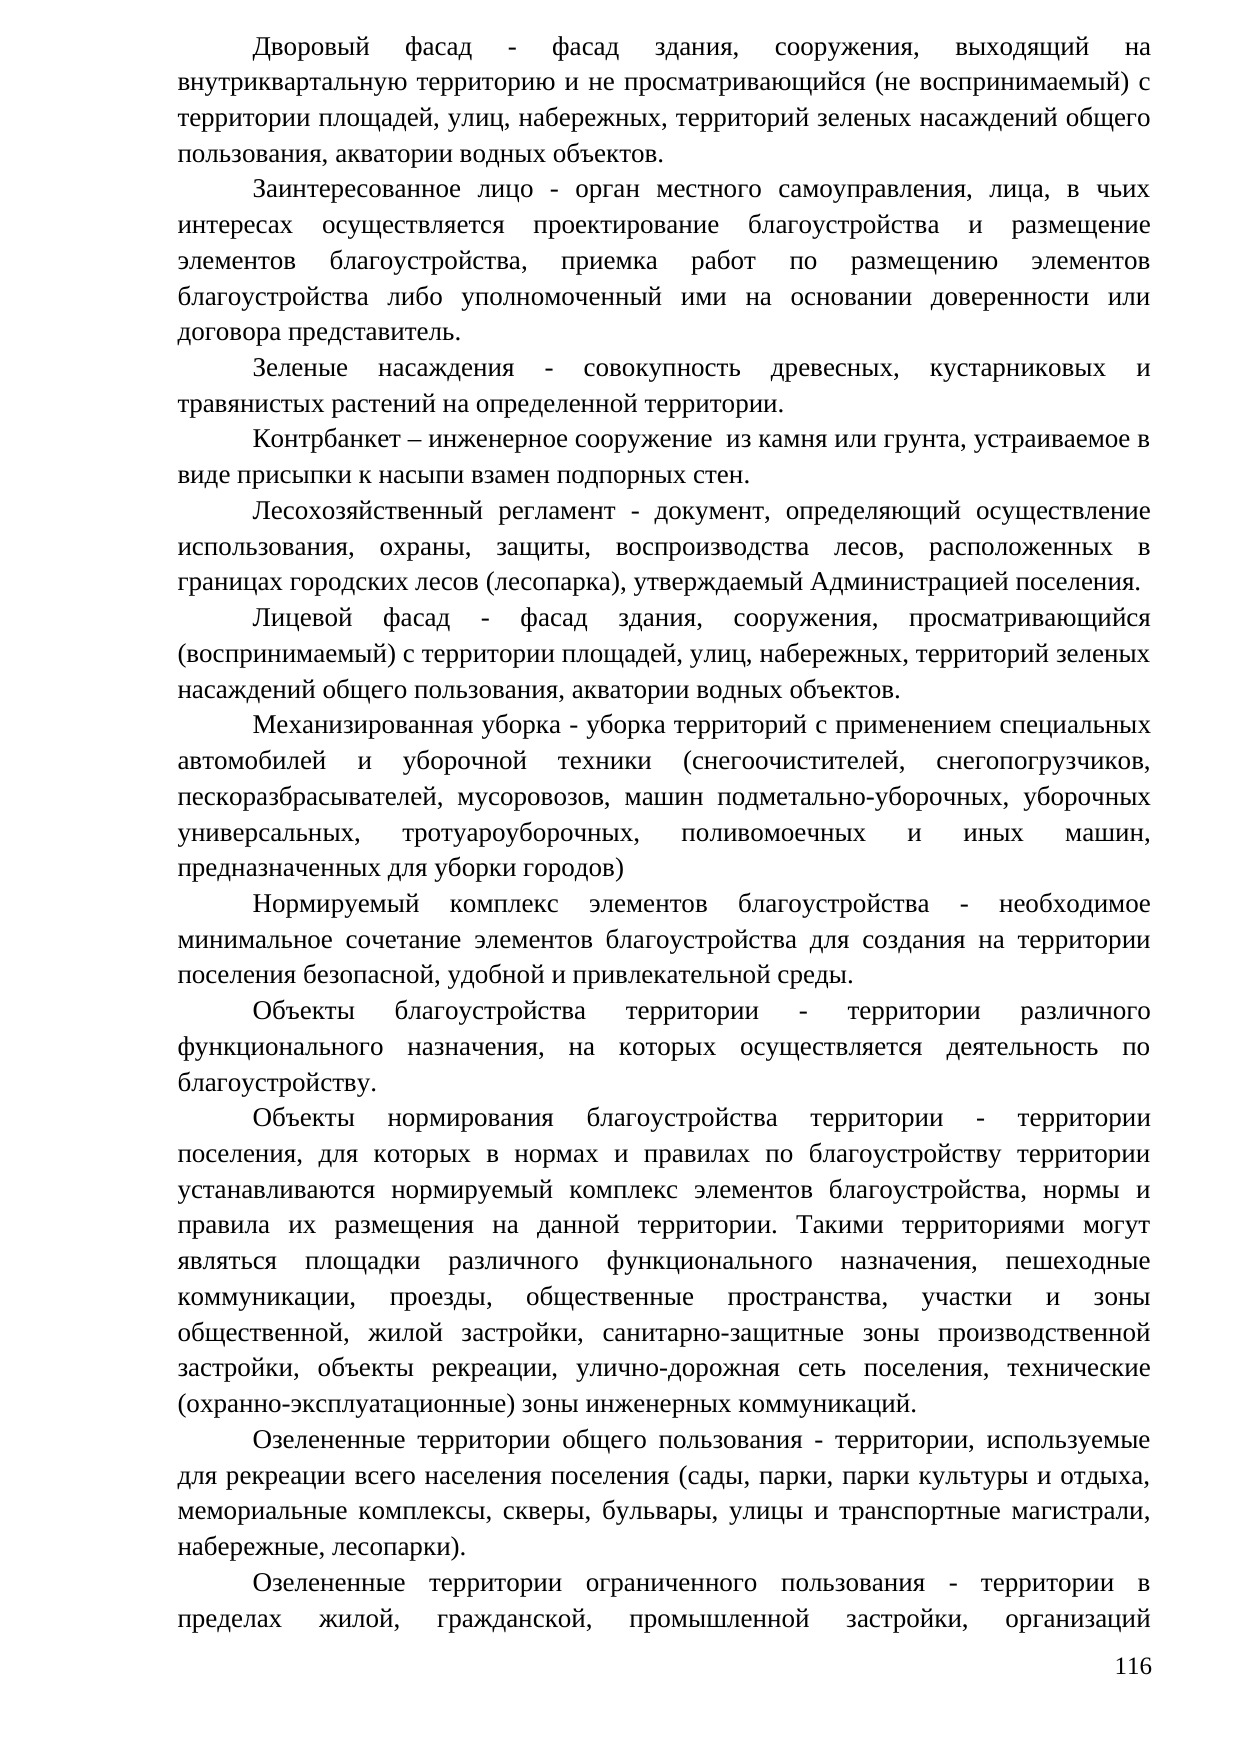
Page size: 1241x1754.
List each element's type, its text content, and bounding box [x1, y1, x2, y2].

text Озелененные территории общего пользования - территории, используемые для рекреации всего населения поселения (сады, парки, парки культуры и отдыха, мемориальные комплексы, скверы, бульвары, улицы и транспортные магистрали, набережные, лесопарки). [177, 1423, 1152, 1561]
text Заинтересованное лицо - орган местного самоуправления, лица, в чьих интересах осуществляется проектирование благоустройства и размещение элементов благоустройства, приемка работ по размещению элементов благоустройства либо уполномоченный ими на основании доверенности или договора представитель. [177, 172, 1152, 347]
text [177, 1566, 1152, 1633]
text Объекты нормирования благоустройства территории - территории поселения, для которых в нормах и правилах по благоустройству территории устанавливаются нормируемый комплекс элементов благоустройства, нормы и правила их размещения на данной территории. Такими территориями могут являться площадки различного функционального назначения, пешеходные коммуникации, проезды, общественные пространства, участки и зоны общественной, жилой застройки, санитарно-защитные зоны производственной застройки, объекты рекреации, улично-дорожная сеть поселения, технические (охранно-эксплуатационные) зоны инженерных коммуникаций. [177, 1101, 1152, 1418]
text Лесохозяйственный регламент - документ, определяющий осуществление использования, охраны, защиты, воспроизводства лесов, расположенных в границах городских лесов (лесопарка), утверждаемый Администрацией поселения. [177, 494, 1152, 597]
text Лицевой фасад - фасад здания, сооружения, просматривающийся (воспринимаемый) с территории площадей, улиц, набережных, территорий зеленых насаждений общего пользования, акватории водных объектов. [177, 601, 1152, 704]
text Дворовый фасад - фасад здания, сооружения, выходящий на внутриквартальную территорию и не просматривающийся (не воспринимаемый) с территории площадей, улиц, набережных, территорий зеленых насаждений общего пользования, акватории водных объектов. [177, 29, 1152, 168]
text Нормируемый комплекс элементов благоустройства - необходимое минимальное сочетание элементов благоустройства для создания на территории поселения безопасной, удобной и привлекательной среды. [177, 887, 1152, 990]
text Механизированная уборка - уборка территорий с применением специальных автомобилей и уборочной техники (снегоочистителей, снегопогрузчиков, пескоразбрасывателей, мусоровозов, машин подметально-уборочных, уборочных универсальных, тротуароуборочных, поливомоечных и иных машин, предназначенных для уборки городов) [177, 708, 1152, 882]
text Зеленые насаждения - совокупность древесных, кустарниковых и травянистых растений на определенной территории. [177, 351, 1152, 418]
text Объекты благоустройства территории - территории различного функционального назначения, на которых осуществляется деятельность по благоустройству. [177, 994, 1152, 1097]
text Контрбанкет – инженерное сооружение из камня или грунта, устраиваемое в виде присыпки к насыпи взамен подпорных стен. [177, 423, 1152, 489]
